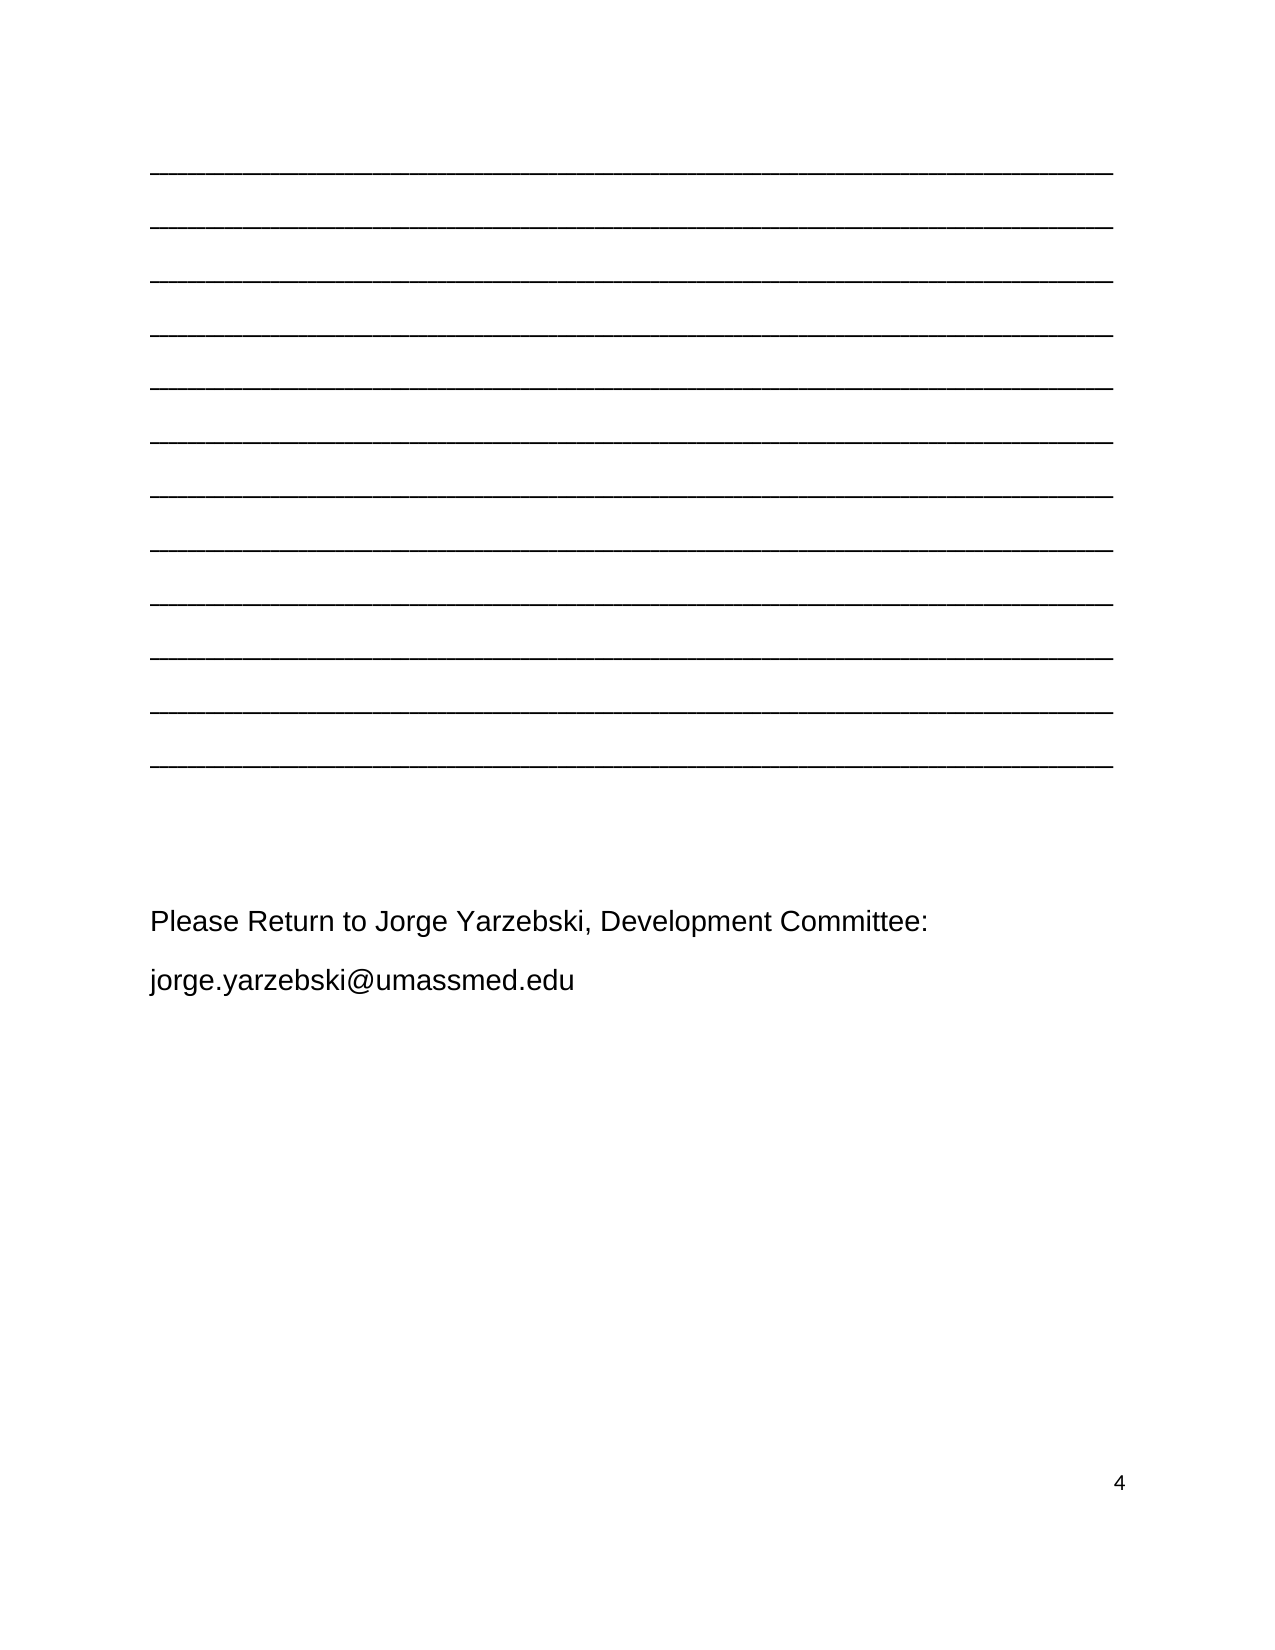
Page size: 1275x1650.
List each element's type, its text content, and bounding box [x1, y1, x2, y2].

text Please Return to Jorge Yarzebski, Development Committee: [150, 904, 1125, 937]
text ________________________________________________________________________________________________________ [150, 742, 1125, 771]
text ________________________________________________________________________________________________________ [150, 419, 1125, 448]
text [150, 204, 1125, 233]
text ________________________________________________________________________________________________________ [150, 527, 1125, 556]
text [150, 150, 1125, 179]
text ________________________________________________________________________________________________________ [150, 365, 1125, 394]
text ________________________________________________________________________________________________________ [150, 688, 1125, 717]
text ________________________________________________________________________________________________________ [150, 258, 1125, 286]
text ________________________________________________________________________________________________________ [150, 473, 1125, 502]
text ________________________________________________________________________________________________________ [150, 581, 1125, 609]
text jorge.yarzebski@umassmed.edu [150, 963, 1125, 997]
text ________________________________________________________________________________________________________ [150, 635, 1125, 663]
text ________________________________________________________________________________________________________ [150, 312, 1125, 340]
